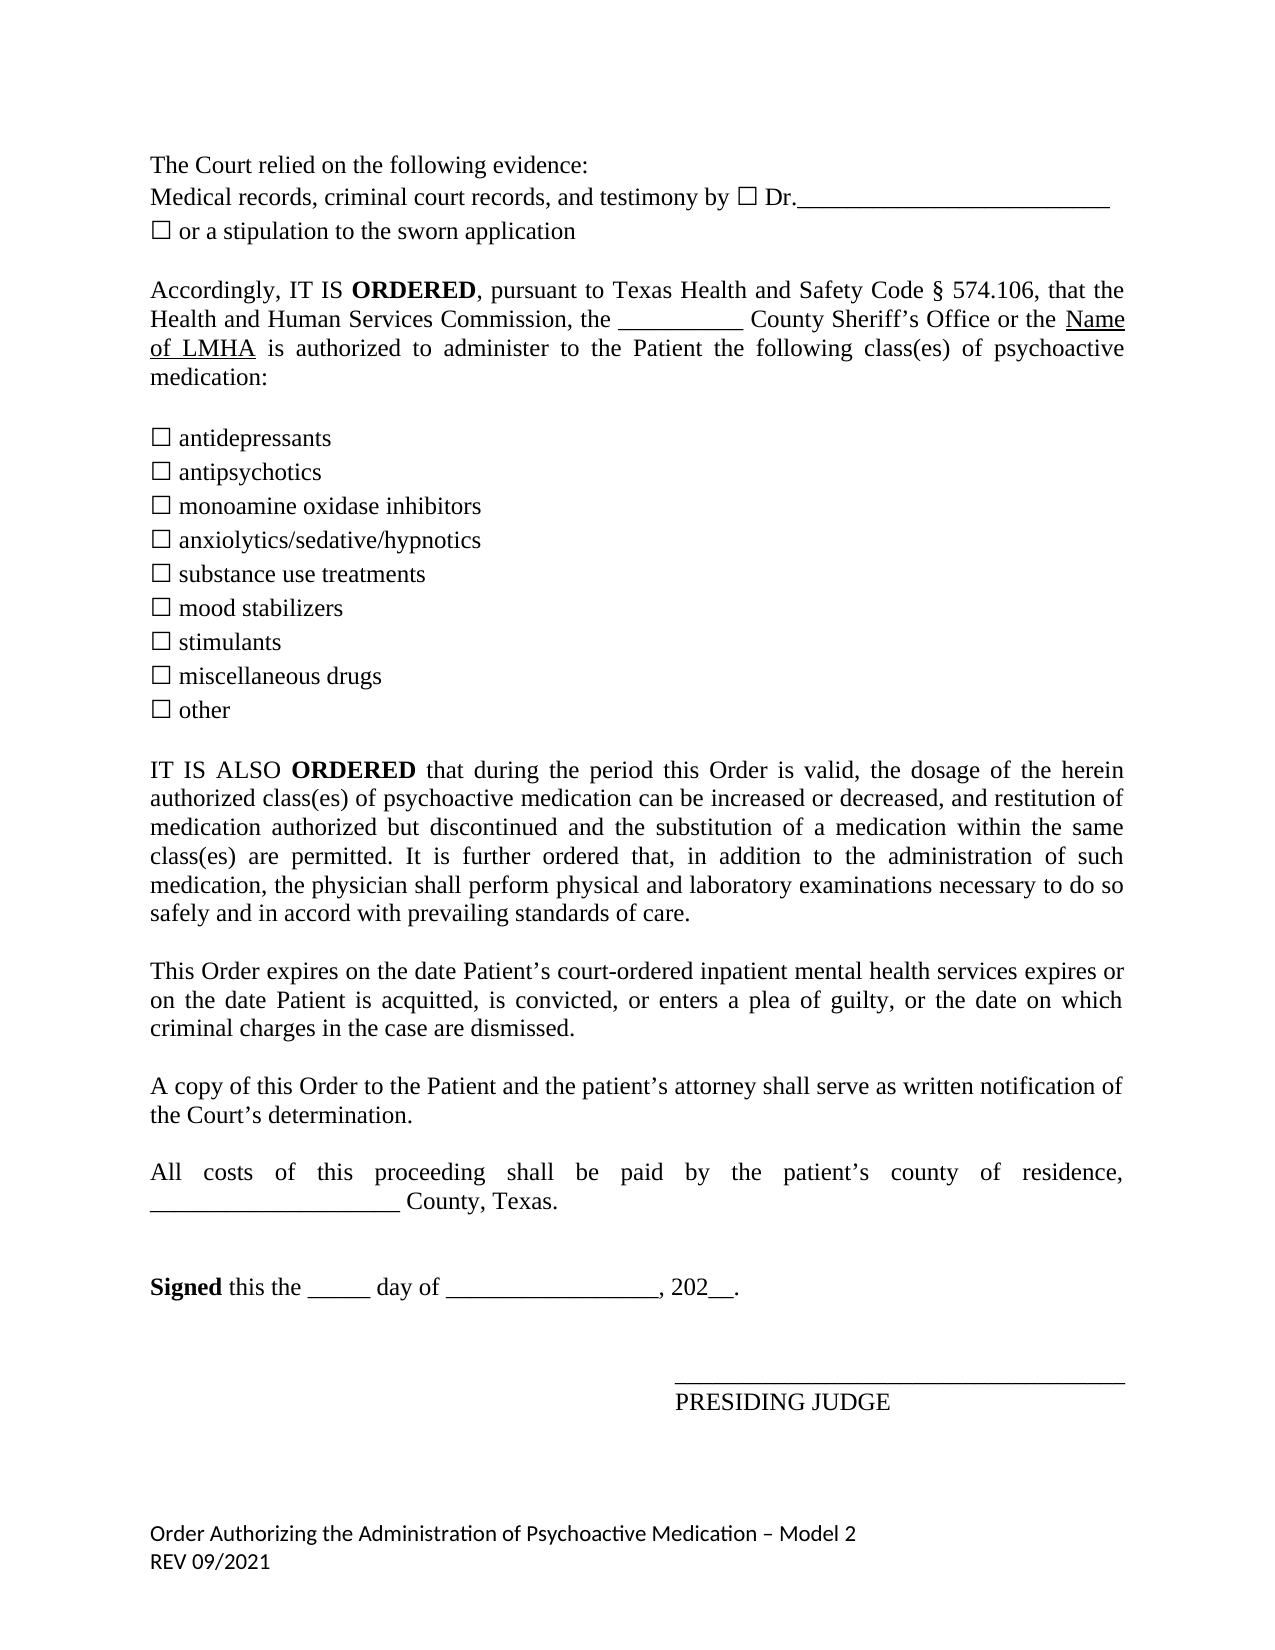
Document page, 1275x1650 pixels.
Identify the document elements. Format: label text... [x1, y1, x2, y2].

text monoamine oxidase inhibitors [150, 487, 1125, 522]
text PRESIDING JUDGE [150, 1387, 1125, 1416]
text other [150, 692, 1125, 726]
text Accordingly, IT IS ORDERED, pursuant to Texas Health and Safety Code § 574.106, that the Health and Human Services Commission, the __________ County Sheriff’s Office or the Name of LMHA is authorized to administer to the Patient the following class(es) of psychoactive medication: [150, 276, 1125, 391]
text mood stabilizers [150, 590, 1125, 624]
text IT IS ALSO ORDERED that during the period this Order is valid, the dosage of the herein authorized class(es) of psychoactive medication can be increased or decreased, and restitution of medication authorized but discontinued and the substitution of a medication within the same class(es) are permitted. It is further ordered that, in addition to the administration of such medication, the physician shall perform physical and laboratory examinations necessary to do so safely and in accord with prevailing standards of care. [150, 755, 1125, 927]
text antidepressants [150, 419, 1125, 453]
text All costs of this proceeding shall be paid by the patient’s county of residence, ____________________ County, Texas. [150, 1157, 1125, 1215]
text ____________________________________ [150, 1358, 1125, 1387]
text A copy of this Order to the Patient and the patient’s attorney shall serve as written notification of the Court’s determination. [150, 1071, 1125, 1128]
text or a stipulation to the sworn application [150, 213, 1125, 247]
text miscellaneous drugs [150, 658, 1125, 692]
text This Order expires on the date Patient’s court-ordered inpatient mental health services expires or on the date Patient is acquitted, is convicted, or enters a plea of guilty, or the date on which criminal charges in the case are dismissed. [150, 956, 1125, 1042]
text antipsychotics [150, 453, 1125, 487]
text Medical records, criminal court records, and testimony by Dr._________________________ [150, 179, 1125, 213]
text anxiolytics/sedative/hypnotics [150, 522, 1125, 556]
text Signed this the _____ day of _________________, 202__. [150, 1272, 1125, 1301]
text stimulants [150, 624, 1125, 658]
text substance use treatments [150, 556, 1125, 590]
text The Court relied on the following evidence: [150, 150, 1125, 179]
